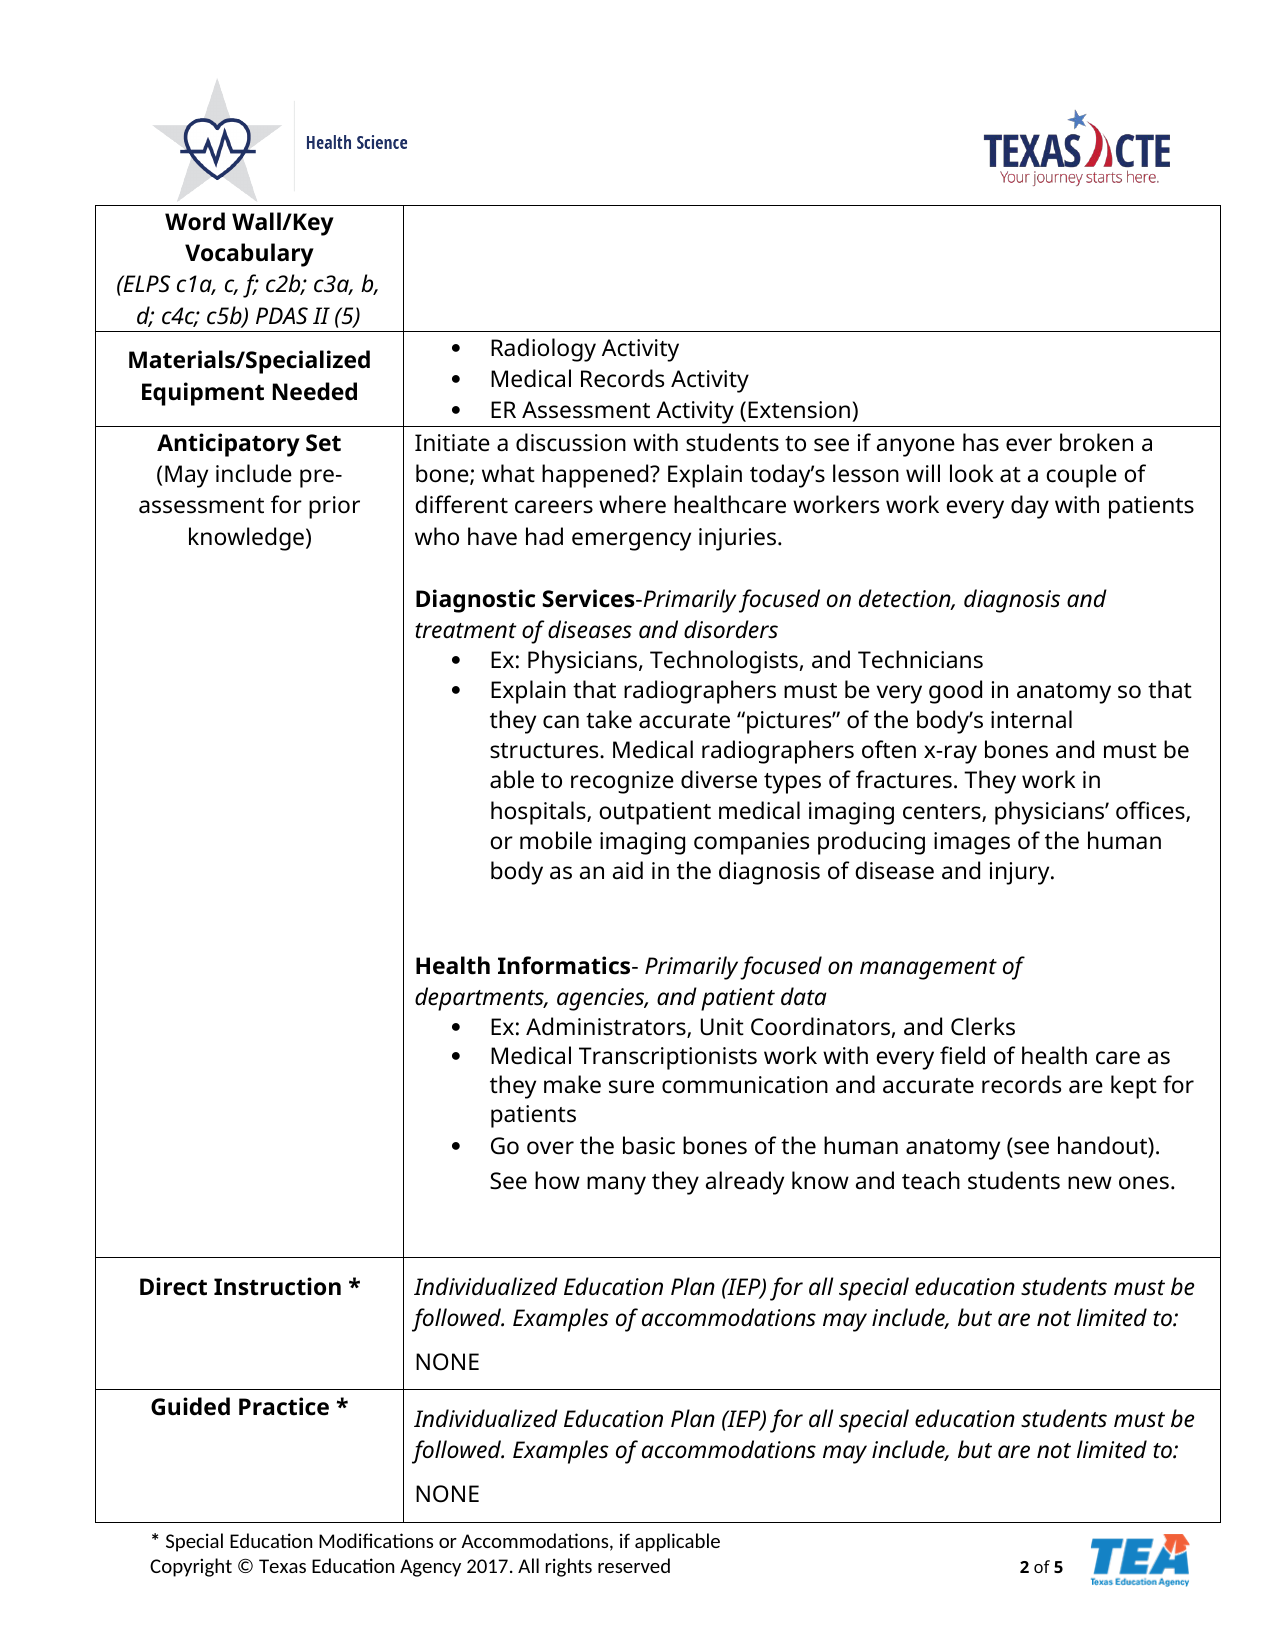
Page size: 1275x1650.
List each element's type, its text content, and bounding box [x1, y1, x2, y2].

table_cell [404, 206, 1220, 331]
table_cell Initiate a discussion with students to see if anyone has ever broken a bone; what happened? Explain today’s lesson will look at a couple of different careers where healthcare workers work every day with patients who have had emergency injuries. Diagnostic Services-Primarily focused on detection, diagnosis and treatment of diseases and disorders Ex: Physicians, Technologists, and Technicians Explain that radiographers must be very good in anatomy so that they can take accurate “pictures” of the body’s internal structures. Medical radiographers often x-ray bones and must be able to recognize diverse types of fractures. They work in hospitals, outpatient medical imaging centers, physicians’ offices, or mobile imaging companies producing images of the human body as an aid in the diagnosis of disease and injury. Health Informatics- Primarily focused on management of departments, agencies, and patient data Ex: Administrators, Unit Coordinators, and Clerks Medical Transcriptionists work with every field of health care as they make sure communication and accurate records are kept for patients Go over the basic bones of the human anatomy (see handout). See how many they already know and teach students new ones. [404, 427, 1220, 1257]
picture [1090, 1534, 1190, 1587]
table_cell Guided Practice * [96, 1390, 403, 1522]
table_cell Radiology Activity Medical Records Activity ER Assessment Activity (Extension) [404, 332, 1220, 426]
picture [150, 75, 420, 205]
table_cell Direct Instruction * [96, 1258, 403, 1389]
picture [964, 98, 1189, 197]
table_cell Word Wall/Key Vocabulary (ELPS c1a, c, f; c2b; c3a, b, d; c4c; c5b) PDAS II (5) [96, 206, 403, 331]
table_cell Individualized Education Plan (IEP) for all special education students must be followed. Examples of accommodations may include, but are not limited to: NONE [404, 1390, 1220, 1522]
table_cell Materials/Specialized Equipment Needed [96, 332, 403, 426]
table_cell Anticipatory Set (May include pre-assessment for prior knowledge) [96, 427, 403, 1257]
table_cell Individualized Education Plan (IEP) for all special education students must be followed. Examples of accommodations may include, but are not limited to: NONE [404, 1258, 1220, 1389]
